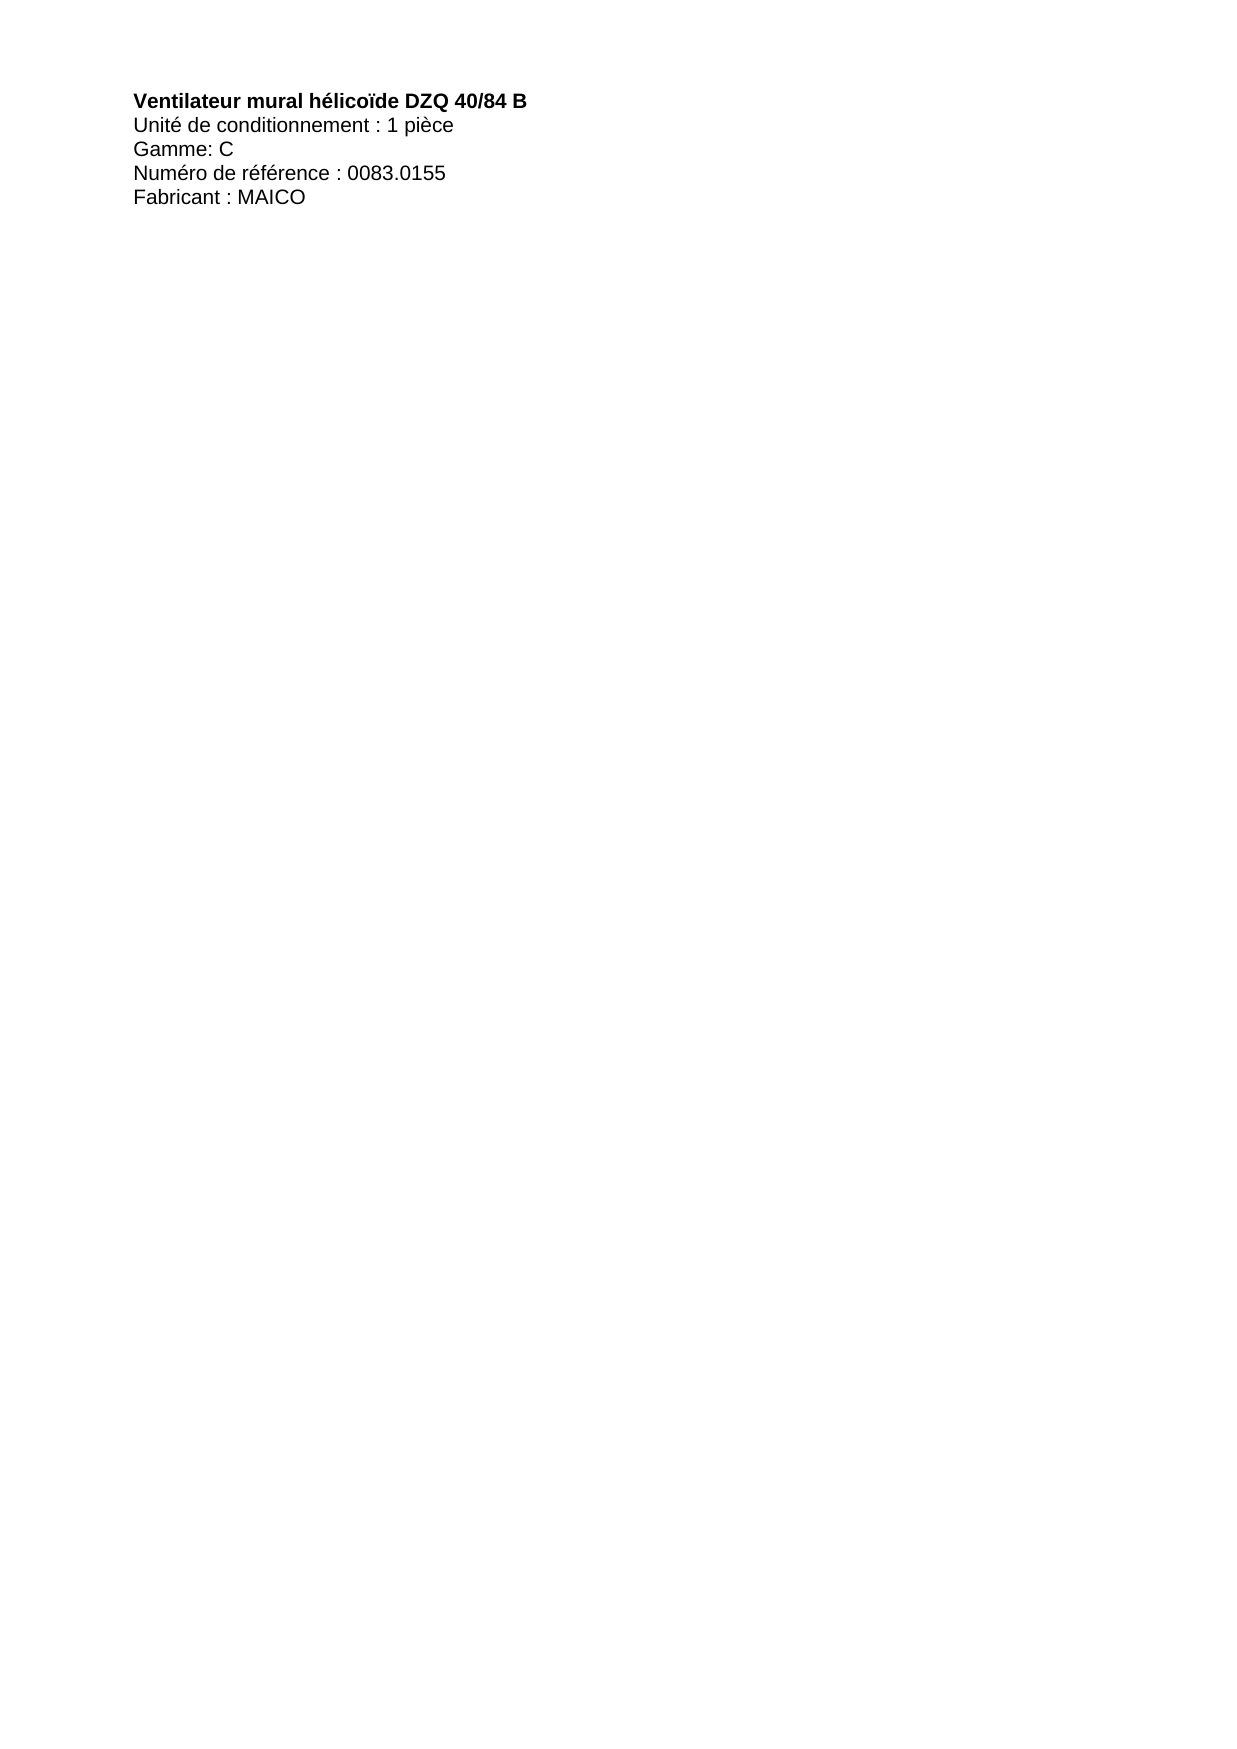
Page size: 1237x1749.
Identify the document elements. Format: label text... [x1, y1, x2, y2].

text Ventilateur mural hélicoïde DZQ 40/84 BUnité de conditionnement : 1 pièceGamme: C Numéro de référence : 0083.0155Fabricant : MAICO [133, 89, 1148, 208]
